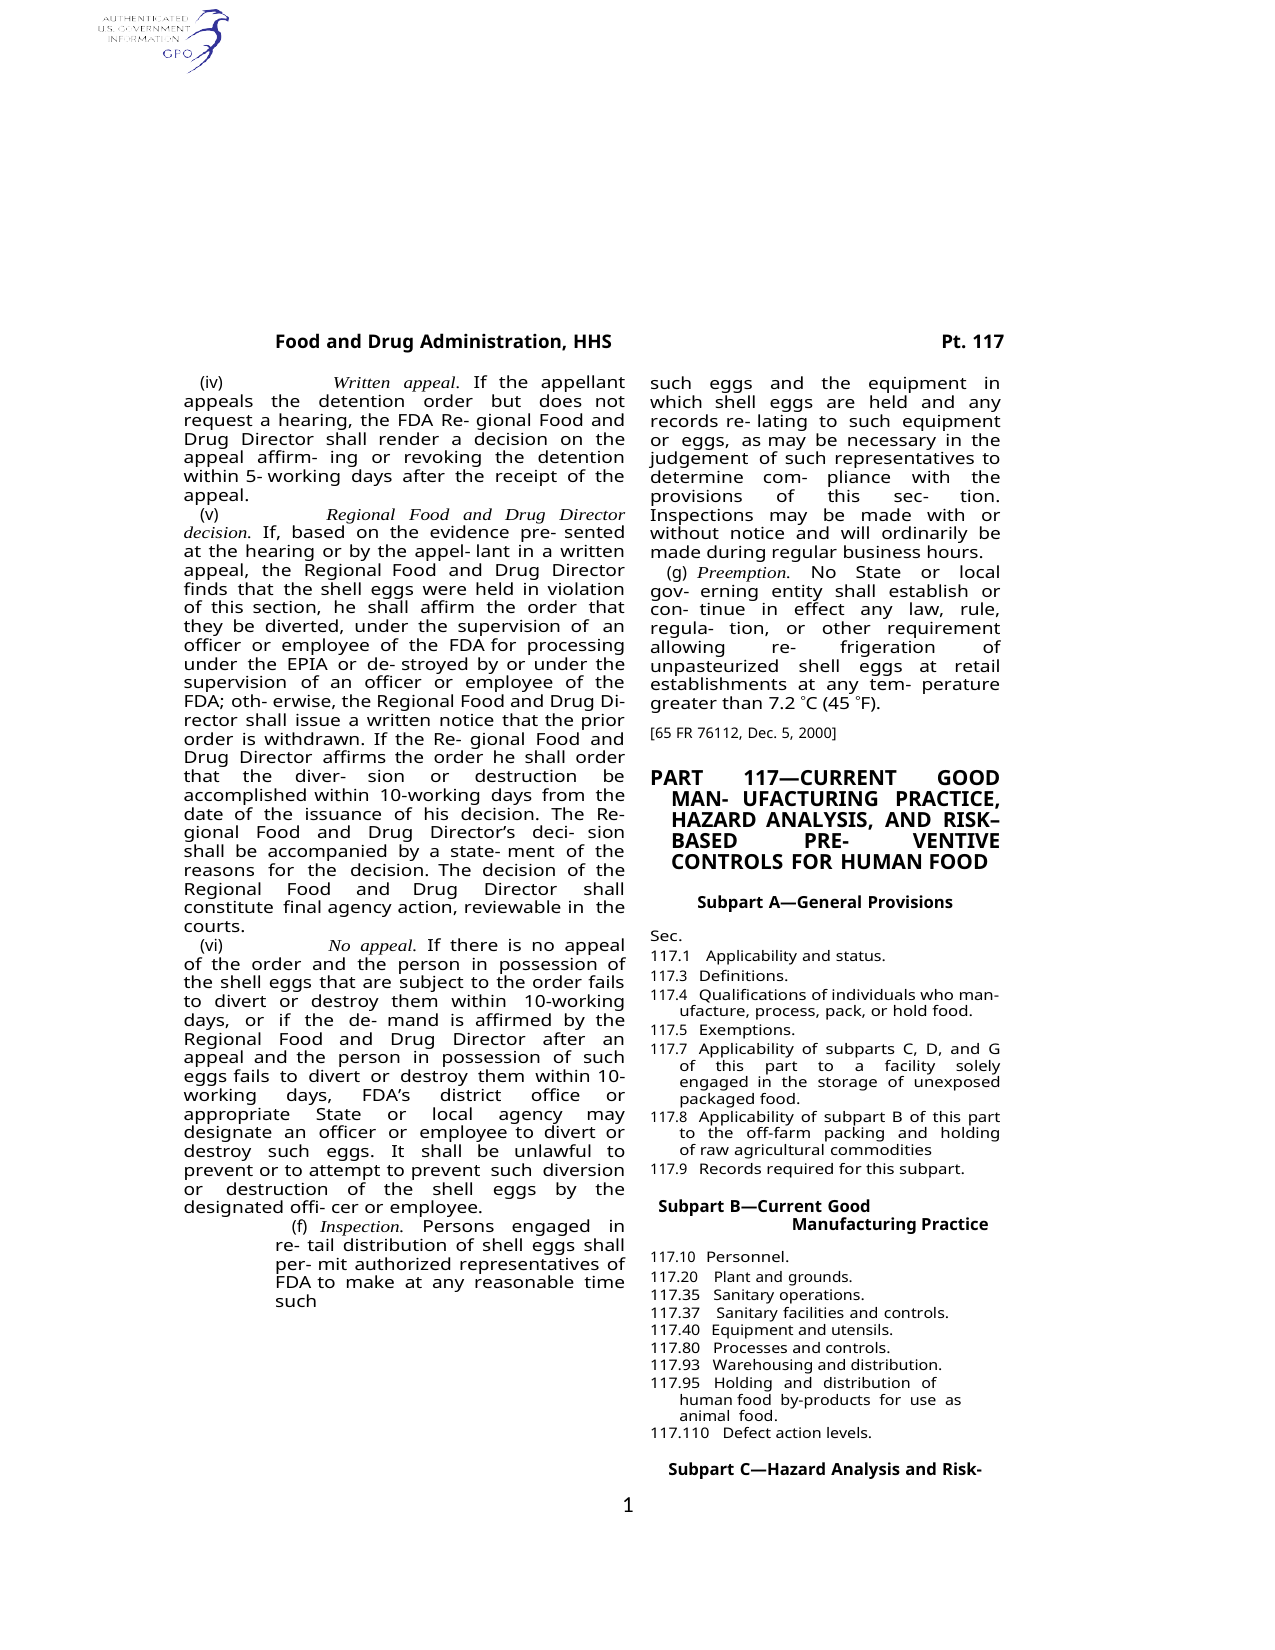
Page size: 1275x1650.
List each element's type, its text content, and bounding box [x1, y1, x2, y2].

subtitle Subpart A—General Provisions [648, 891, 1002, 913]
subtitle Subpart C—Hazard Analysis and Risk- Based Preventive Controls [663, 1461, 987, 1479]
text 117.20 Plant and grounds. [650, 1267, 1096, 1286]
text such eggs and the equipment in which shell eggs are held and any records re- lating to such equipment or eggs, as may be necessary in the judgement of such representatives to determine com- pliance with the provisions of this sec- tion. Inspections may be made with or without notice and will ordinarily be made during regular business hours. [650, 375, 1001, 562]
list Records required for this subpart. [650, 1159, 1096, 1179]
list Written appeal. If the appellant appeals the detention order but does not request a hearing, the FDA Re- gional Food and Drug Director shall render a decision on the appeal affirm- ing or revoking the detention within 5- working days after the receipt of the appeal. [183, 374, 625, 505]
list Inspection. Persons engaged in re- tail distribution of shell eggs shall per- mit authorized representatives of FDA to make at any reasonable time such [275, 1218, 625, 1311]
text 117.1 Applicability and status. [650, 946, 1096, 966]
subtitle PART 117—CURRENT GOOD MAN- UFACTURING PRACTICE, HAZARD ANALYSIS, AND RISK–BASED PRE- VENTIVE CONTROLS FOR HUMAN FOOD [650, 769, 1000, 873]
text [65 FR 76112, Dec. 5, 2000] [650, 723, 1096, 743]
text 117.95 Holding and distribution of human food by-products for use as animal food. [650, 1375, 1000, 1425]
subtitle Food and Drug Administration, HHS Pt. 117 [275, 328, 1096, 353]
text 117.40 Equipment and utensils. [650, 1322, 1096, 1339]
list Qualifications of individuals who man- ufacture, process, pack, or hold food. [650, 987, 1000, 1020]
list Definitions. [650, 966, 1096, 986]
list Regional Food and Drug Director decision. If, based on the evidence pre- sented at the hearing or by the appel- lant in a written appeal, the Regional Food and Drug Director finds that the shell eggs were held in violation of this section, he shall affirm the order that they be diverted, under the supervision of an officer or employee of the FDA for processing under the EPIA or de- stroyed by or under the supervision of an officer or employee of the FDA; oth- erwise, the Regional Food and Drug Di- rector shall issue a written notice that the prior order is withdrawn. If the Re- gional Food and Drug Director affirms the order he shall order that the diver- sion or destruction be accomplished within 10-working days from the date of the issuance of his decision. The Re- gional Food and Drug Director’s deci- sion shall be accompanied by a state- ment of the reasons for the decision. The decision of the Regional Food and Drug Director shall constitute final agency action, reviewable in the courts. [183, 505, 625, 936]
text 117.35 Sanitary operations. [650, 1287, 1096, 1304]
picture [98, 9, 229, 74]
text Sec. [650, 926, 1096, 946]
text 117.80 Processes and controls. [650, 1339, 1096, 1357]
text 117.37 Sanitary facilities and controls. [650, 1304, 1096, 1322]
list Exemptions. [650, 1020, 1096, 1040]
list Preemption. No State or local gov- erning entity shall establish or con- tinue in effect any law, rule, regula- tion, or other requirement allowing re- frigeration of unpasteurized shell eggs at retail establishments at any tem- perature greater than 7.2 C (45 F). [650, 563, 1000, 713]
list Applicability of subparts C, D, and G of this part to a facility solely engaged in the storage of unexposed packaged food. [650, 1041, 1001, 1108]
list Applicability of subpart B of this part to the off-farm packing and holding of raw agricultural commodities [650, 1109, 1000, 1159]
text 117.93 Warehousing and distribution. [650, 1357, 1096, 1374]
subtitle Subpart B—Current Good Manufacturing Practice [658, 1197, 1000, 1234]
list No appeal. If there is no appeal of the order and the person in possession of the shell eggs that are subject to the order fails to divert or destroy them within 10-working days, or if the de- mand is affirmed by the Regional Food and Drug Director after an appeal and the person in possession of such eggs fails to divert or destroy them within 10-working days, FDA’s district office or appropriate State or local agency may designate an officer or employee to divert or destroy such eggs. It shall be unlawful to prevent or to attempt to prevent such diversion or destruction of the shell eggs by the designated offi- cer or employee. [183, 936, 625, 1218]
text 117.110 Defect action levels. [650, 1425, 1096, 1442]
list Personnel. [650, 1247, 1096, 1266]
